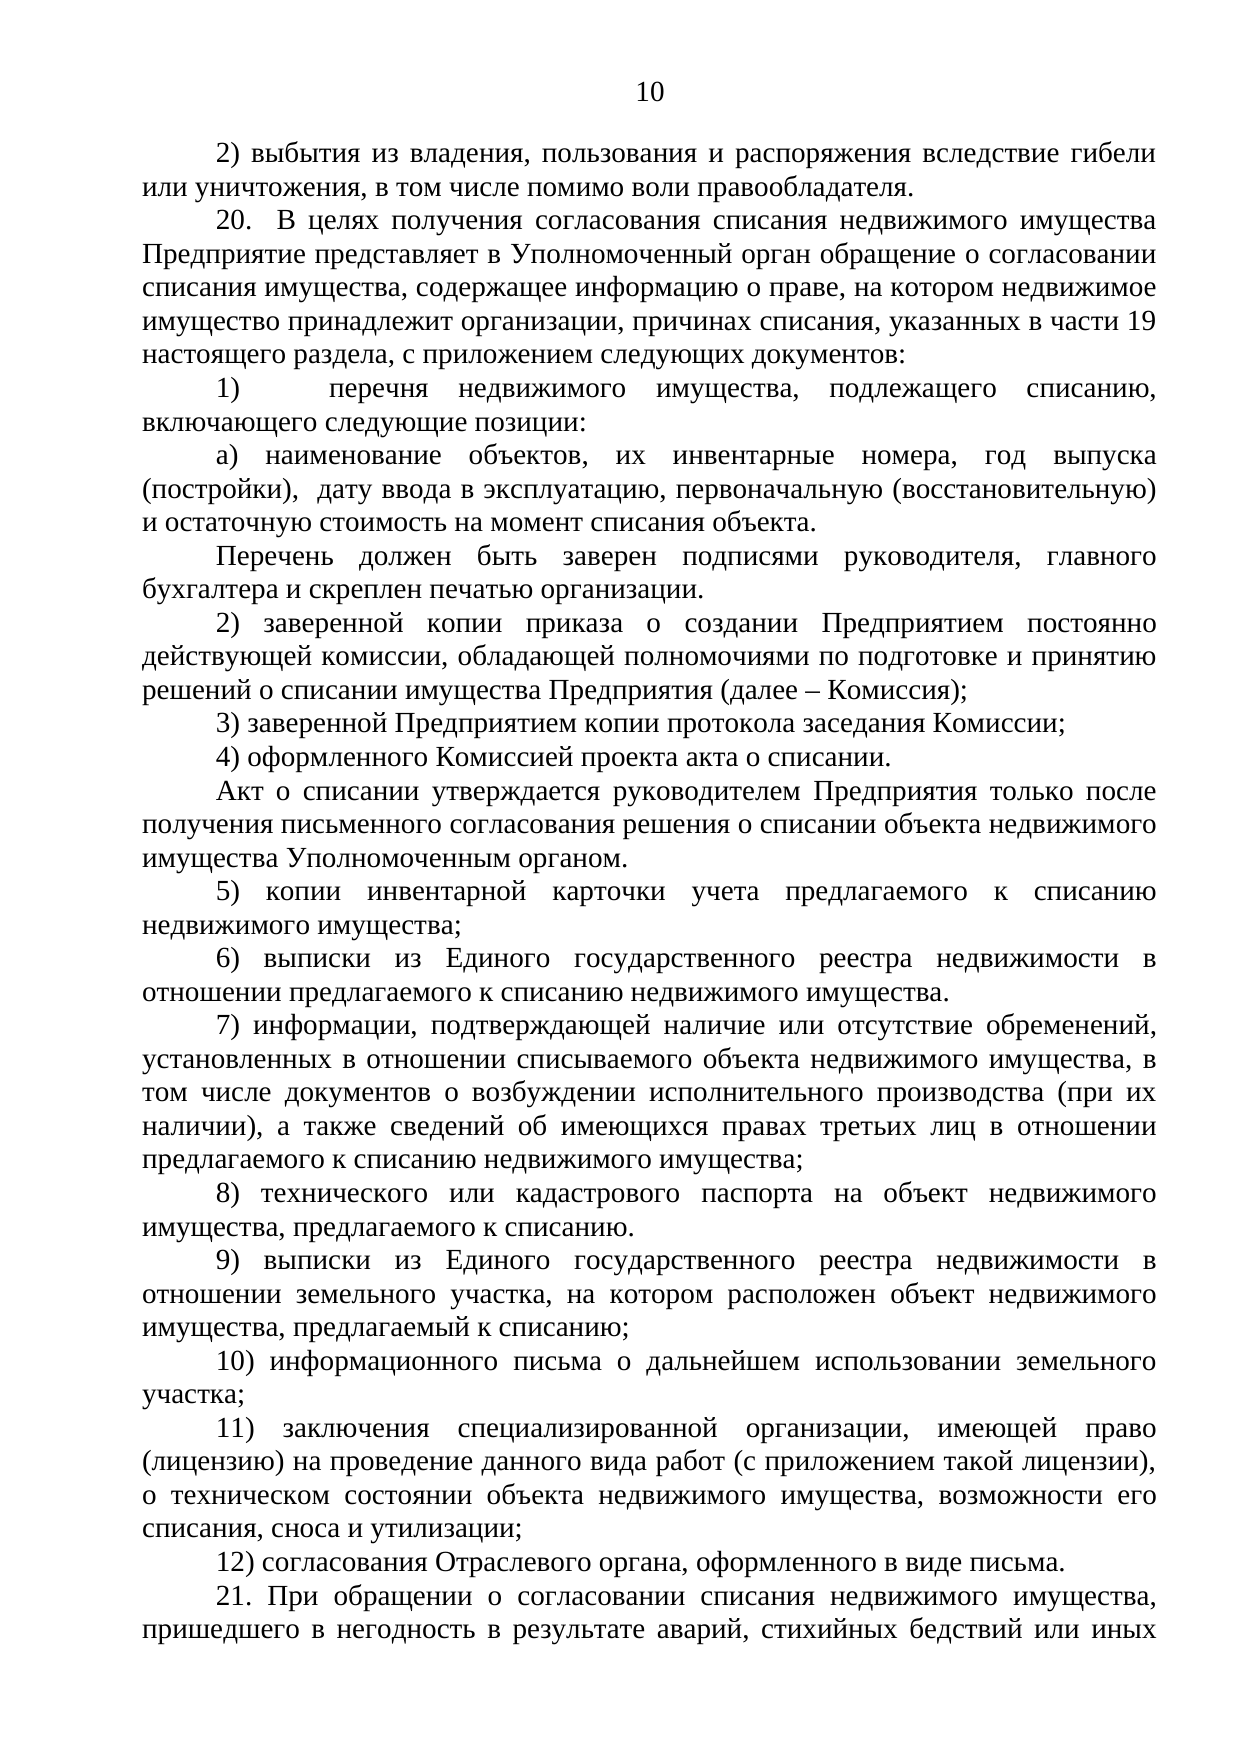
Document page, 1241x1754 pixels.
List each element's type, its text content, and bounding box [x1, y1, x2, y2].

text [142, 1578, 1157, 1645]
text 3) заверенной Предприятием копии протокола заседания Комиссии; [142, 706, 1157, 739]
text 9) выписки из Единого государственного реестра недвижимости в отношении земельного участка, на котором расположен объект недвижимого имущества, предлагаемый к списанию; [142, 1242, 1157, 1343]
text 12) согласования Отраслевого органа, оформленного в виде письма. [142, 1544, 1157, 1578]
text 10) информационного письма о дальнейшем использовании земельного участка; [142, 1343, 1157, 1410]
text 2) заверенной копии приказа о создании Предприятием постоянно действующей комиссии, обладающей полномочиями по подготовке и принятию решений о списании имущества Предприятия (далее – Комиссия); [142, 605, 1157, 706]
text 20. В целях получения согласования списания недвижимого имущества Предприятие представляет в Уполномоченный орган обращение о согласовании списания имущества, содержащее информацию о праве, на котором недвижимое имущество принадлежит организации, причинах списания, указанных в части 19 настоящего раздела, с приложением следующих документов: [142, 202, 1157, 370]
text 5) копии инвентарной карточки учета предлагаемого к списанию недвижимого имущества; [142, 873, 1157, 940]
text 2) выбытия из владения, пользования и распоряжения вследствие гибели или уничтожения, в том числе помимо воли правообладателя. [142, 135, 1157, 202]
text 1) перечня недвижимого имущества, подлежащего списанию, включающего следующие позиции: [142, 370, 1157, 437]
text 4) оформленного Комиссией проекта акта о списании. [142, 739, 1157, 773]
text 8) технического или кадастрового паспорта на объект недвижимого имущества, предлагаемого к списанию. [142, 1175, 1157, 1242]
text 7) информации, подтверждающей наличие или отсутствие обременений, установленных в отношении списываемого объекта недвижимого имущества, в том числе документов о возбуждении исполнительного производства (при их наличии), а также сведений об имеющихся правах третьих лиц в отношении предлагаемого к списанию недвижимого имущества; [142, 1007, 1157, 1175]
text Акт о списании утверждается руководителем Предприятия только после получения письменного согласования решения о списании объекта недвижимого имущества Уполномоченным органом. [142, 773, 1157, 873]
text 11) заключения специализированной организации, имеющей право (лицензию) на проведение данного вида работ (с приложением такой лицензии), о техническом состоянии объекта недвижимого имущества, возможности его списания, сноса и утилизации; [142, 1410, 1157, 1544]
text а) наименование объектов, их инвентарные номера, год выпуска (постройки), дату ввода в эксплуатацию, первоначальную (восстановительную) и остаточную стоимость на момент списания объекта. [142, 437, 1157, 538]
text Перечень должен быть заверен подписями руководителя, главного бухгалтера и скреплен печатью организации. [142, 538, 1157, 605]
text 6) выписки из Единого государственного реестра недвижимости в отношении предлагаемого к списанию недвижимого имущества. [142, 940, 1157, 1007]
